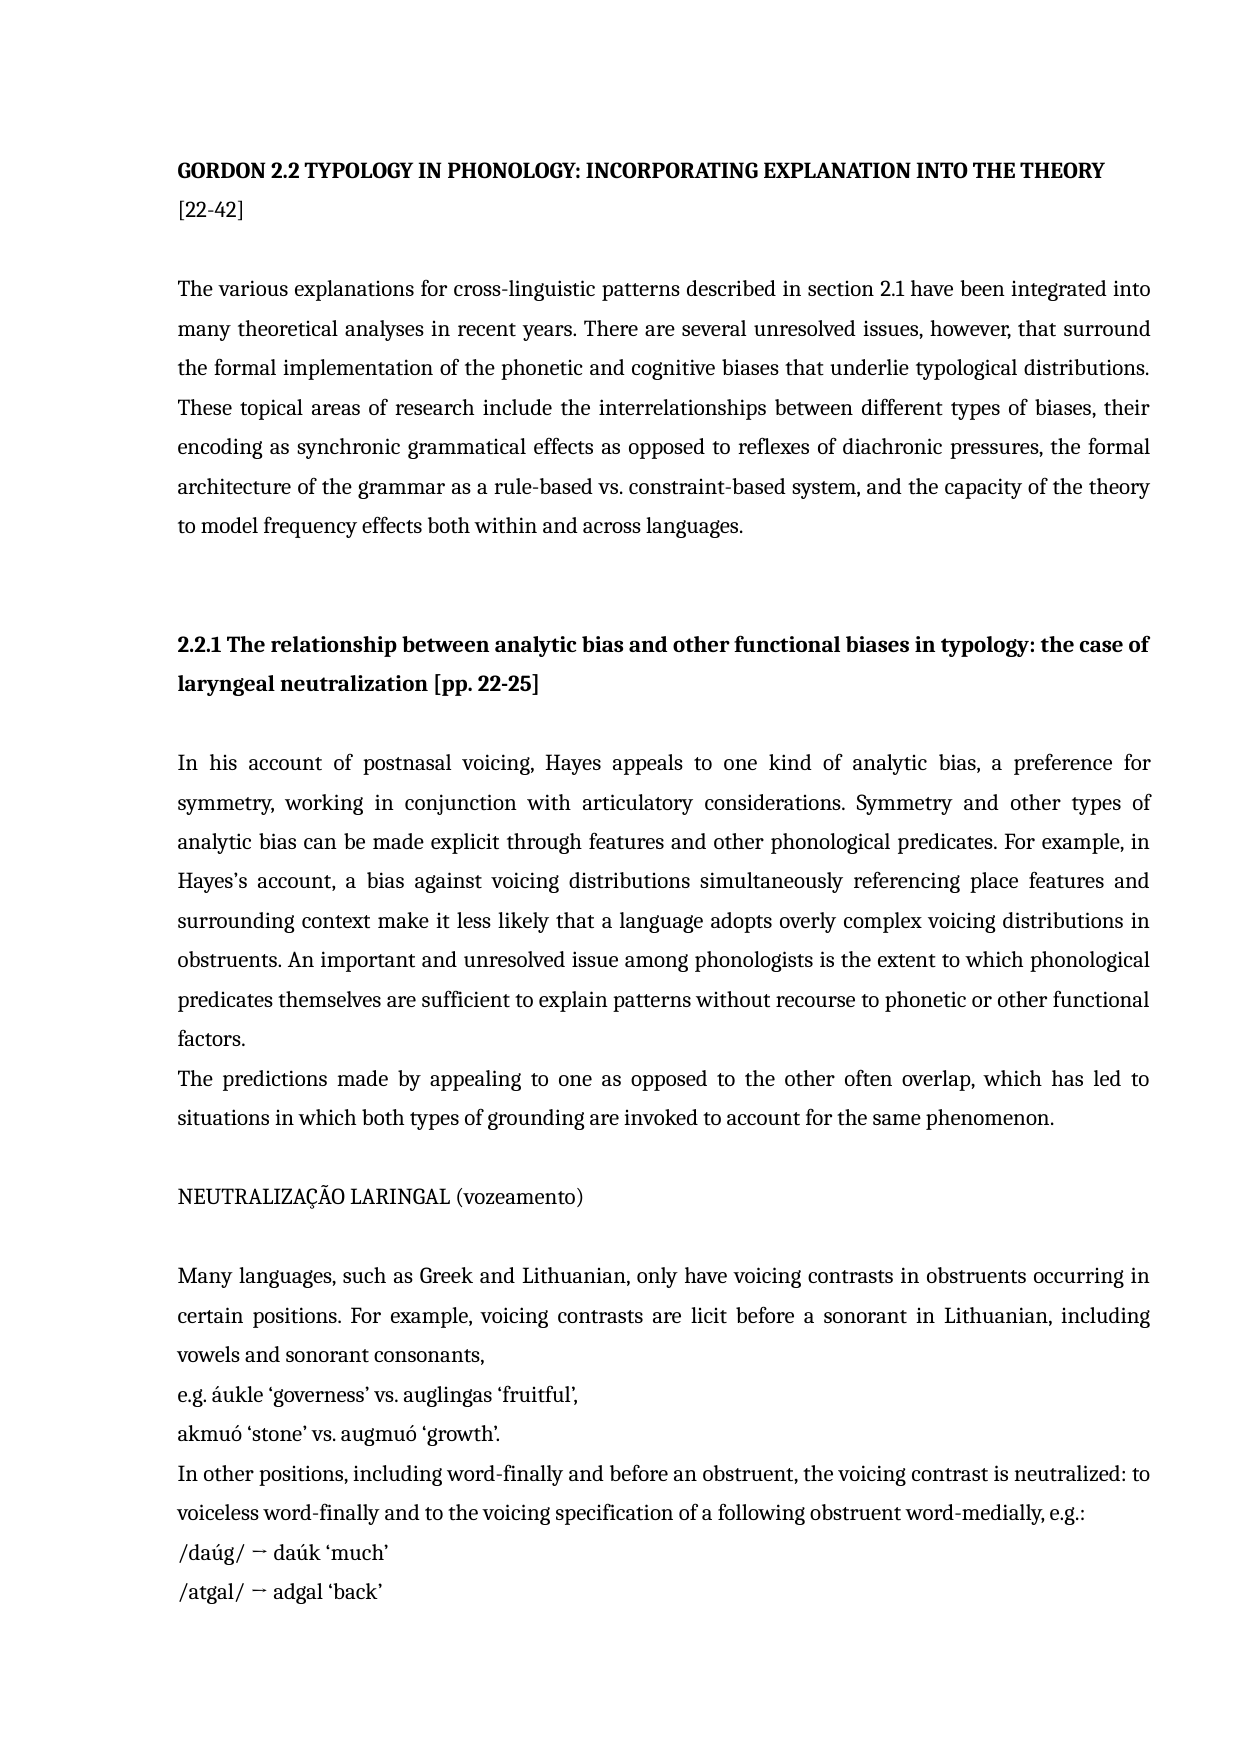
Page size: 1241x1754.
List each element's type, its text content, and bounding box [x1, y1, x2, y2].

text /daúg/ → daúk ‘much’ [177, 1539, 1152, 1566]
text In other positions, including word-finally and before an obstruent, the voicing contrast is neutralized: to voiceless word-finally and to the voicing specification of a following obstruent word-medially, e.g.: [177, 1460, 1152, 1526]
text The predictions made by appealing to one as opposed to the other often overlap, which has led to situations in which both types of grounding are invoked to account for the same phenomenon. [177, 1066, 1152, 1131]
text The various explanations for cross-linguistic patterns described in section 2.1 have been integrated into many theoretical analyses in recent years. There are several unresolved issues, however, that surround the formal implementation of the phonetic and cognitive biases that underlie typological distributions. These topical areas of research include the interrelationships between different types of biases, their encoding as synchronic grammatical effects as opposed to reflexes of diachronic pressures, the formal architecture of the grammar as a rule-based vs. constraint-based system, and the capacity of the theory to model frequency effects both within and across languages. [177, 276, 1152, 539]
text 2.2.1 The relationship between analytic bias and other functional biases in typology: the case of laryngeal neutralization [pp. 22-25] [177, 631, 1152, 697]
text akmuó ‘stone’ vs. augmuó ‘growth’. [177, 1421, 1152, 1447]
text In his account of postnasal voicing, Hayes appeals to one kind of analytic bias, a preference for symmetry, working in conjunction with articulatory considerations. Symmetry and other types of analytic bias can be made explicit through features and other phonological predicates. For example, in Hayes’s account, a bias against voicing distributions simultaneously referencing place features and surrounding context make it less likely that a language adopts overly complex voicing distributions in obstruents. An important and unresolved issue among phonologists is the extent to which phonological predicates themselves are sufficient to explain patterns without recourse to phonetic or other functional factors. [177, 750, 1152, 1052]
text [22-42] [177, 197, 1152, 223]
text NEUTRALIZAÇÃO LARINGAL (vozeamento) [177, 1184, 1152, 1210]
text /atgal/ → adgal ‘back’ [177, 1579, 1152, 1605]
text GORDON 2.2 TYPOLOGY IN PHONOLOGY: INCORPORATING EXPLANATION INTO THE THEORY [177, 158, 1152, 184]
text e.g. áukle ‘governess’ vs. auglingas ‘fruitful’, [177, 1381, 1152, 1408]
text Many languages, such as Greek and Lithuanian, only have voicing contrasts in obstruents occurring in certain positions. For example, voicing contrasts are licit before a sonorant in Lithuanian, including vowels and sonorant consonants, [177, 1263, 1152, 1368]
